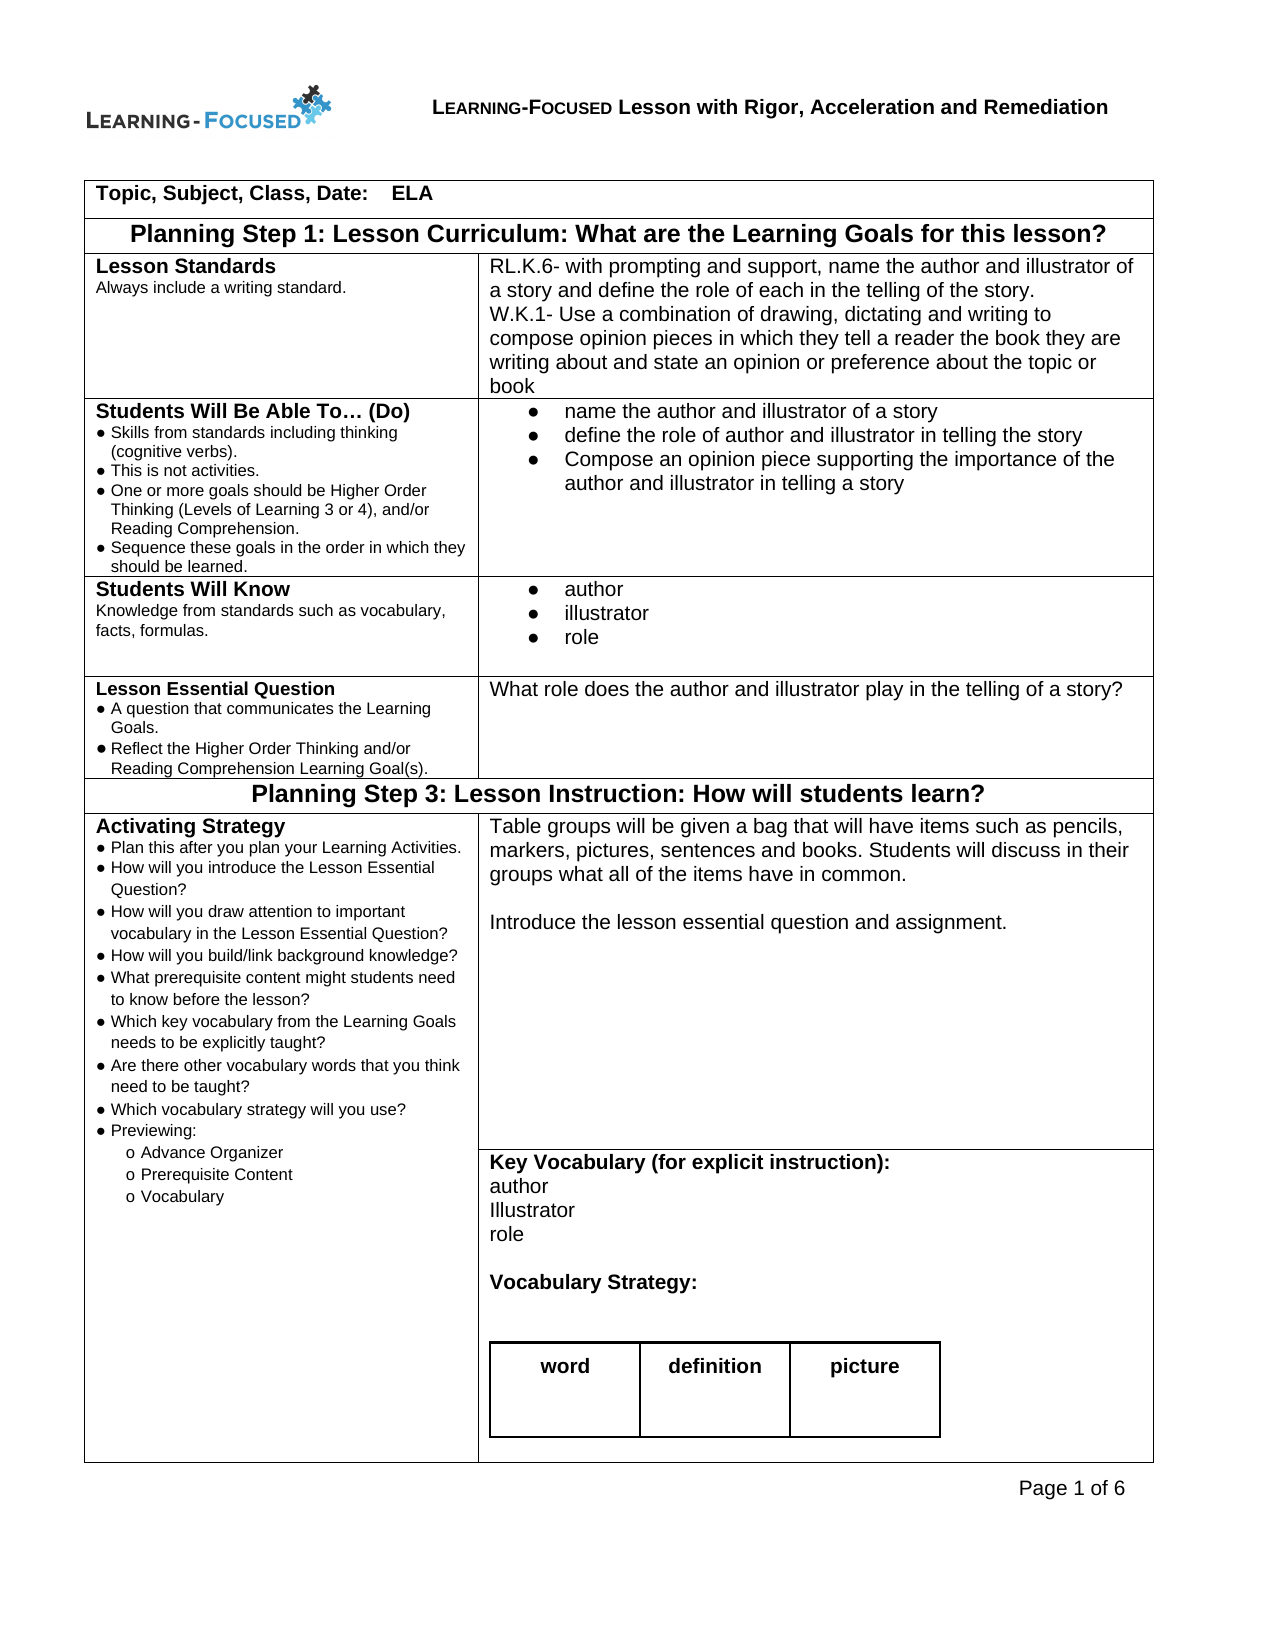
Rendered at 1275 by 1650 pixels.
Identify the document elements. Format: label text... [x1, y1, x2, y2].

table_cell RL.K.6- with prompting and support, name the author and illustrator of a story and define the role of each in the telling of the story. W.K.1- Use a combination of drawing, dictating and writing to compose opinion pieces in which they tell a reader the book they are writing about and state an opinion or preference about the topic or book [479, 254, 1153, 398]
table_cell author illustrator role [479, 577, 1153, 676]
table_cell Planning Step 3: Lesson Instruction: How will students learn? [85, 779, 1153, 813]
table_cell Students Will Know Knowledge from standards such as vocabulary, facts, formulas. [85, 577, 478, 676]
picture [79, 79, 338, 140]
table_cell Lesson Essential Question A question that communicates the Learning Goals. Reflect the Higher Order Thinking and/or Reading Comprehension Learning Goal(s). [85, 677, 478, 778]
table_cell Table groups will be given a bag that will have items such as pencils, markers, pictures, sentences and books. Students will discuss in their groups what all of the items have in common. Introduce the lesson essential question and assignment. [479, 814, 1153, 1149]
table_cell Students Will Be Able To… (Do) Skills from standards including thinking (cognitive verbs). This is not activities. One or more goals should be Higher Order Thinking (Levels of Learning 3 or 4), and/or Reading Comprehension. Sequence these goals in the order in which they should be learned. [85, 399, 478, 576]
table_cell name the author and illustrator of a story define the role of author and illustrator in telling the story Compose an opinion piece supporting the importance of the author and illustrator in telling a story [479, 399, 1153, 576]
table_cell Activating Strategy Plan this after you plan your Learning Activities. How will you introduce the Lesson Essential Question? How will you draw attention to important vocabulary in the Lesson Essential Question? How will you build/link background knowledge? What prerequisite content might students need to know before the lesson? Which key vocabulary from the Learning Goals needs to be explicitly taught? Are there other vocabulary words that you think need to be taught? Which vocabulary strategy will you use? Previewing: Advance Organizer Prerequisite Content Vocabulary [85, 814, 478, 1462]
table_cell What role does the author and illustrator play in the telling of a story? [479, 677, 1153, 778]
table_header Topic, Subject, Class, Date: ELA [85, 181, 1153, 218]
table_cell Planning Step 1: Lesson Curriculum: What are the Learning Goals for this lesson? [85, 219, 1153, 253]
table_cell Lesson Standards Always include a writing standard. [85, 254, 478, 398]
